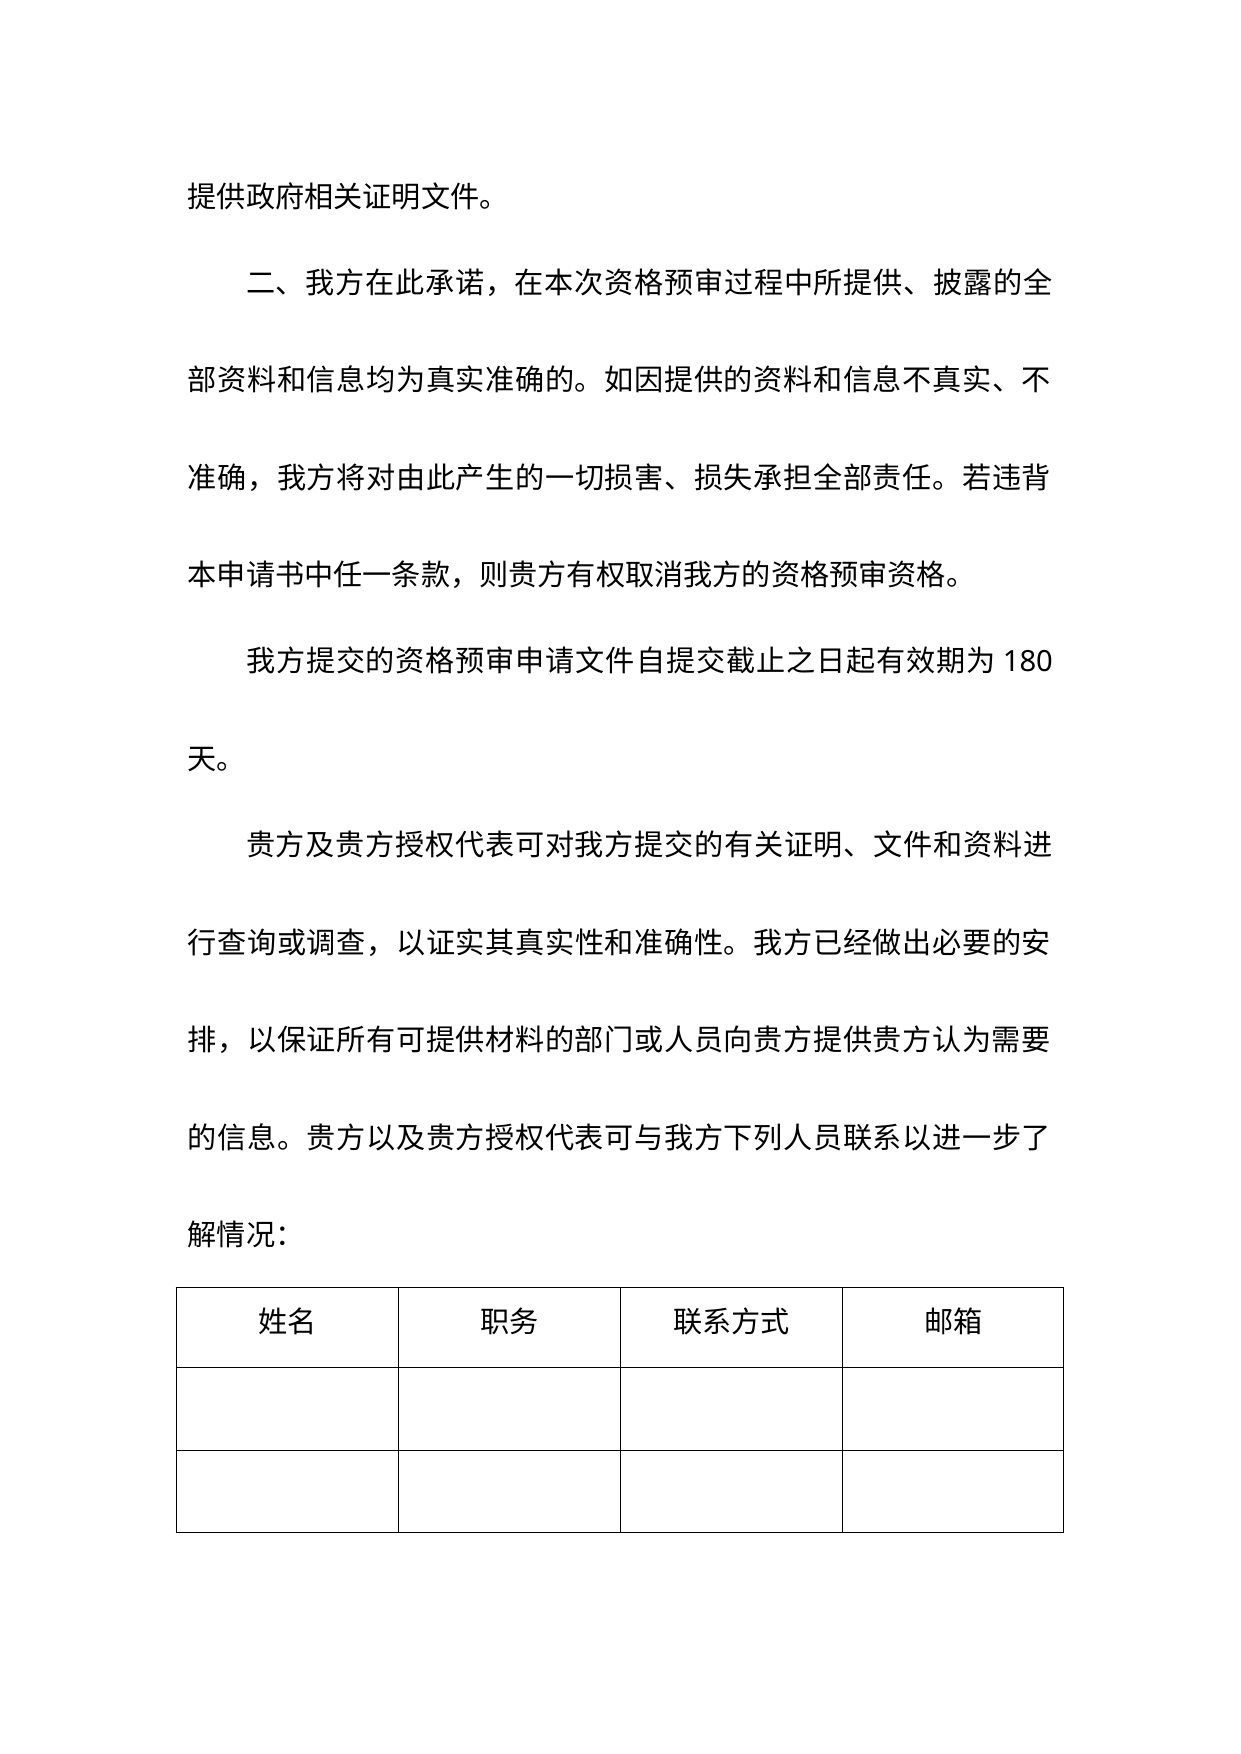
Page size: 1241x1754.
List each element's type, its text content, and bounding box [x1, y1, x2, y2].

text 贵方及贵方授权代表可对我方提交的有关证明、文件和资料进行查询或调查，以证实其真实性和准确性。我方已经做出必要的安排，以保证所有可提供材料的部门或人员向贵方提供贵方认为需要的信息。贵方以及贵方授权代表可与我方下列人员联系以进一步了解情况： [187, 810, 1053, 1265]
table_cell [177, 1451, 398, 1532]
table_cell [177, 1368, 398, 1449]
table_cell [399, 1368, 620, 1449]
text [187, 162, 1053, 227]
table_header 职务 [399, 1288, 620, 1367]
table_cell [399, 1451, 620, 1532]
table_cell [843, 1368, 1063, 1449]
table_header 邮箱 [843, 1288, 1063, 1367]
table_cell [621, 1451, 842, 1532]
table_header 联系方式 [621, 1288, 842, 1367]
table_cell [621, 1368, 842, 1449]
table_cell [843, 1451, 1063, 1532]
table_header 姓名 [177, 1288, 398, 1367]
text 我方提交的资格预审申请文件自提交截止之日起有效期为180天。 [187, 627, 1053, 789]
text 二、我方在此承诺，在本次资格预审过程中所提供、披露的全部资料和信息均为真实准确的。如因提供的资料和信息不真实、不准确，我方将对由此产生的一切损害、损失承担全部责任。若违背本申请书中任一条款，则贵方有权取消我方的资格预审资格。 [187, 248, 1053, 606]
